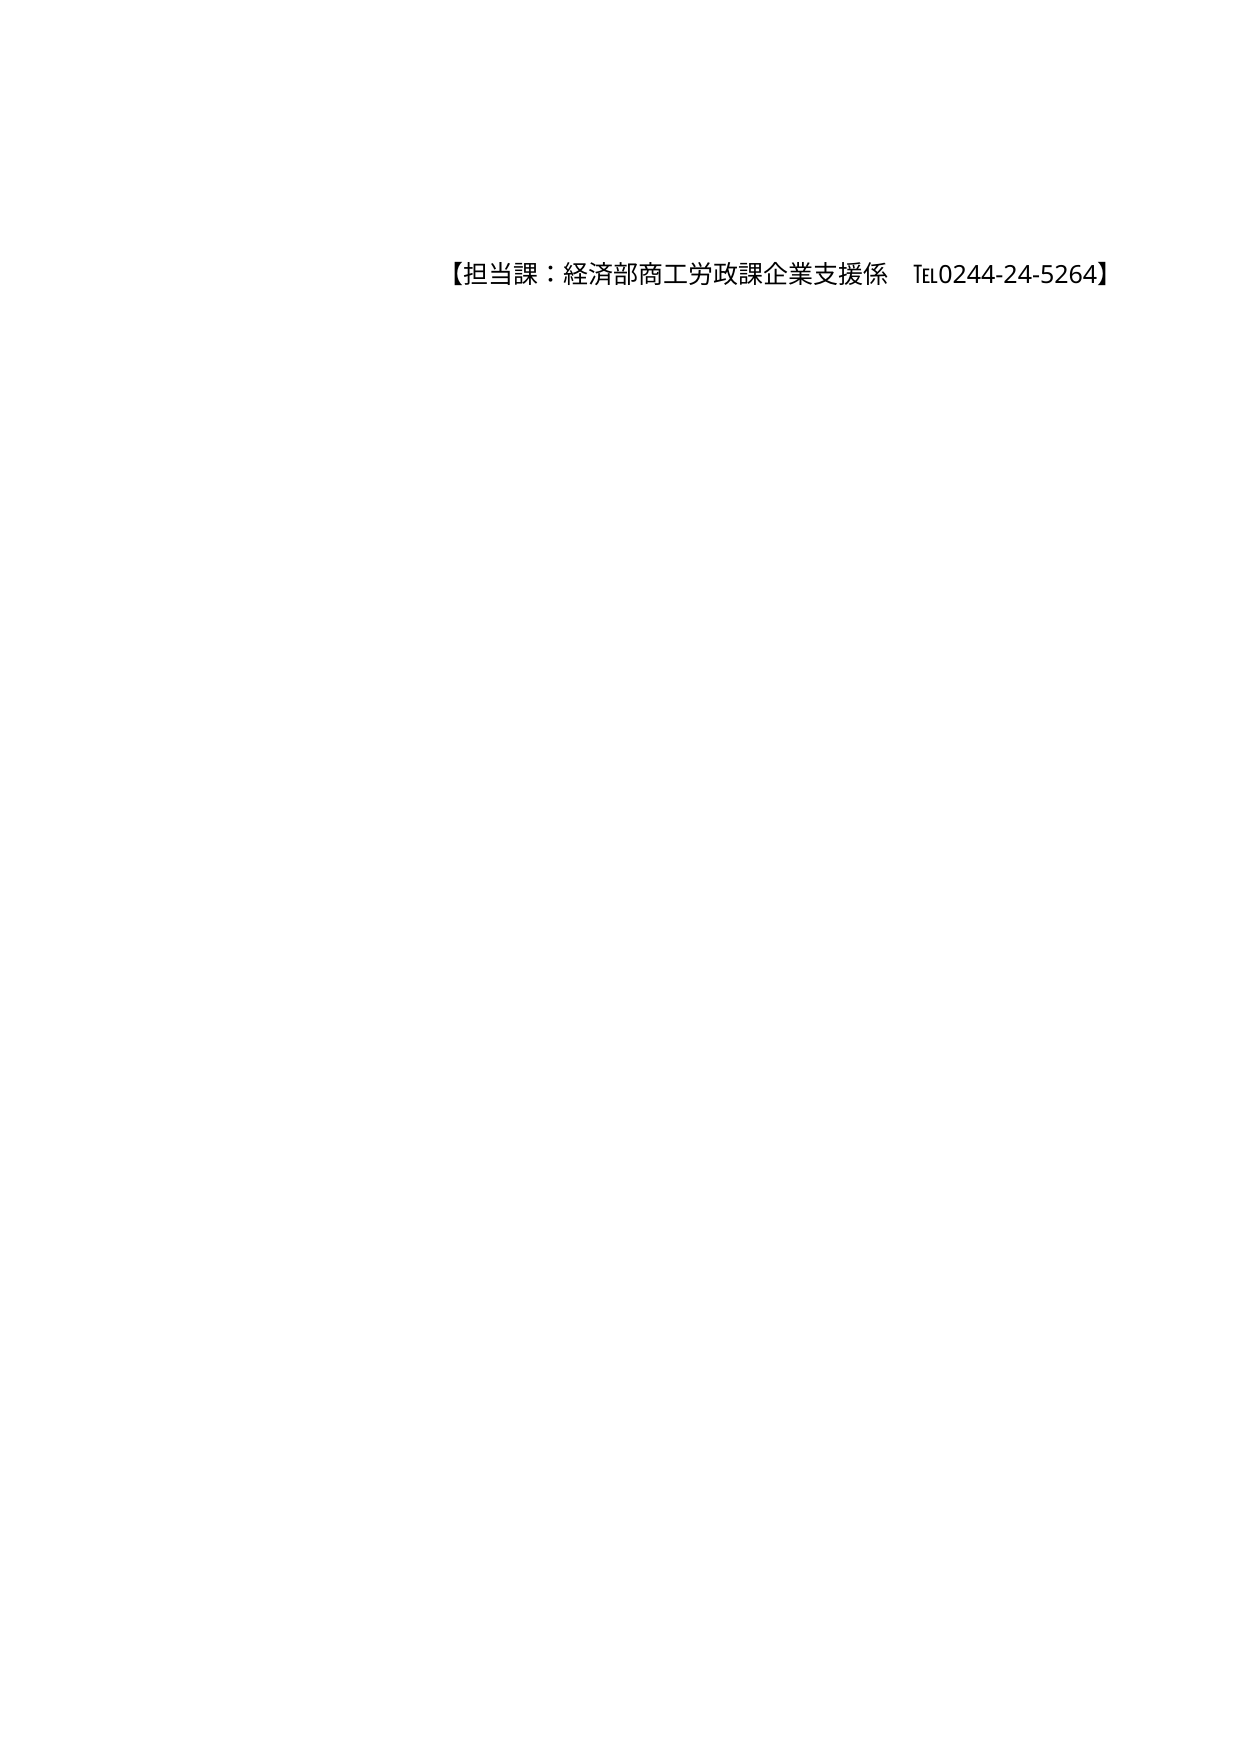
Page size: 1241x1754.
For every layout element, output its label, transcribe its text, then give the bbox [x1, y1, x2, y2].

text 【担当課：経済部商工労政課企業支援係 ℡0244-24-5264】 [118, 254, 1122, 292]
